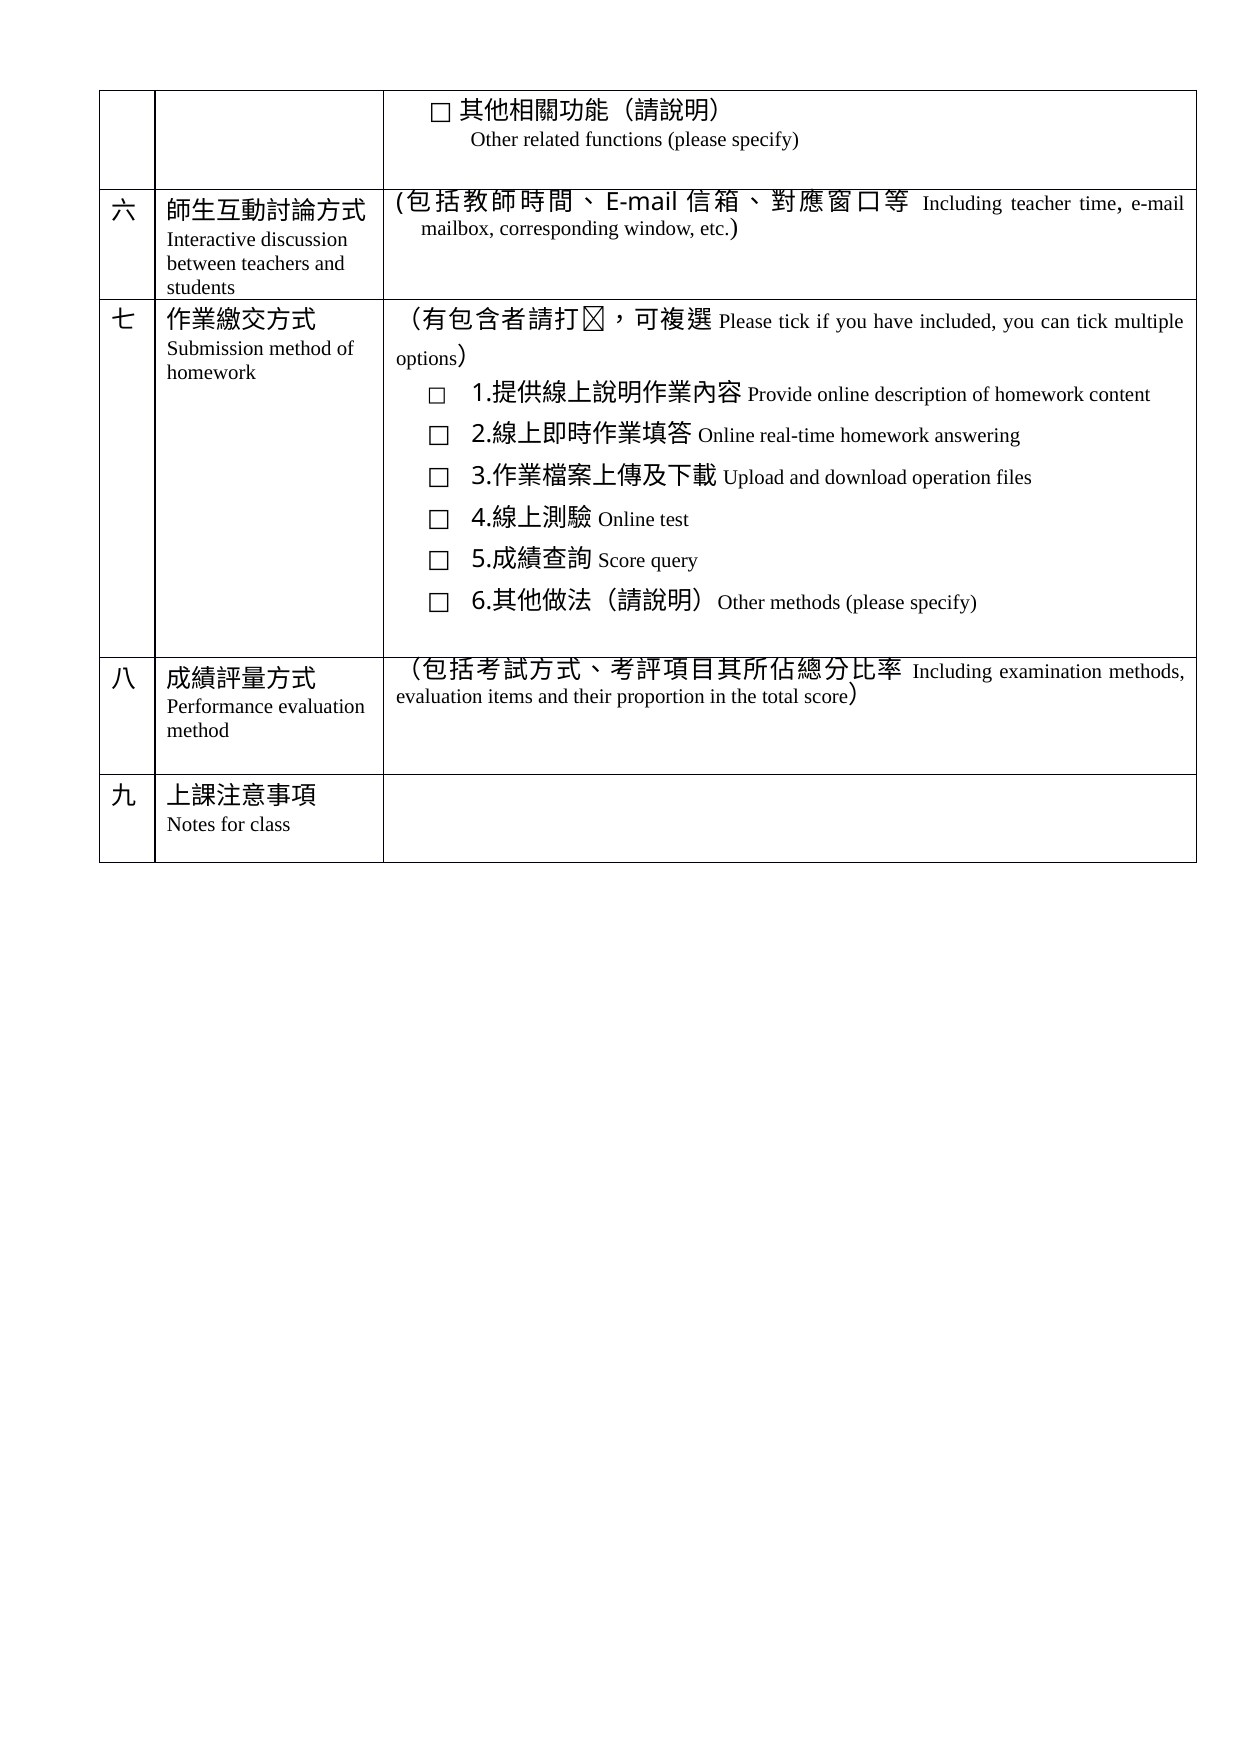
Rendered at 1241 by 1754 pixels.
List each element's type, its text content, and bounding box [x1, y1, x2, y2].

table_cell 作業繳交方式 Submission method of homework [156, 300, 383, 657]
table_cell 五 [100, 91, 154, 189]
table_cell [384, 775, 1196, 862]
table_cell (包括教師時間、E-mail信箱、對應窗口等 Including teacher time, e-mail mailbox, corresponding window, etc.) [384, 190, 1196, 299]
table_cell （有包含者請打，可複選Please tick if you have included, you can tick multiple options） 1.提供線上說明作業內容Provide online description of homework content 2.線上即時作業填答 Online real-time homework answering 3.作業檔案上傳及下載 Upload and download operation files 4.線上測驗 Online test 5.成績查詢 Score query 6.其他做法（請說明）Other methods (please specify) [384, 300, 1196, 657]
table_cell 上課注意事項 Notes for class [156, 775, 383, 862]
table_cell 六 [100, 190, 154, 299]
table_cell 九 [100, 775, 154, 862]
table_cell 八 [100, 658, 154, 774]
table_cell 七 [100, 300, 154, 657]
table_cell 師生互動討論方式 Interactive discussion between teachers and students [156, 190, 383, 299]
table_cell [156, 91, 383, 189]
table_cell 成績評量方式 Performance evaluation method [156, 658, 383, 774]
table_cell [384, 91, 1196, 189]
table_cell （包括考試方式、考評項目其所佔總分比率 Including examination methods, evaluation items and their proportion in the total score） [384, 658, 1196, 774]
